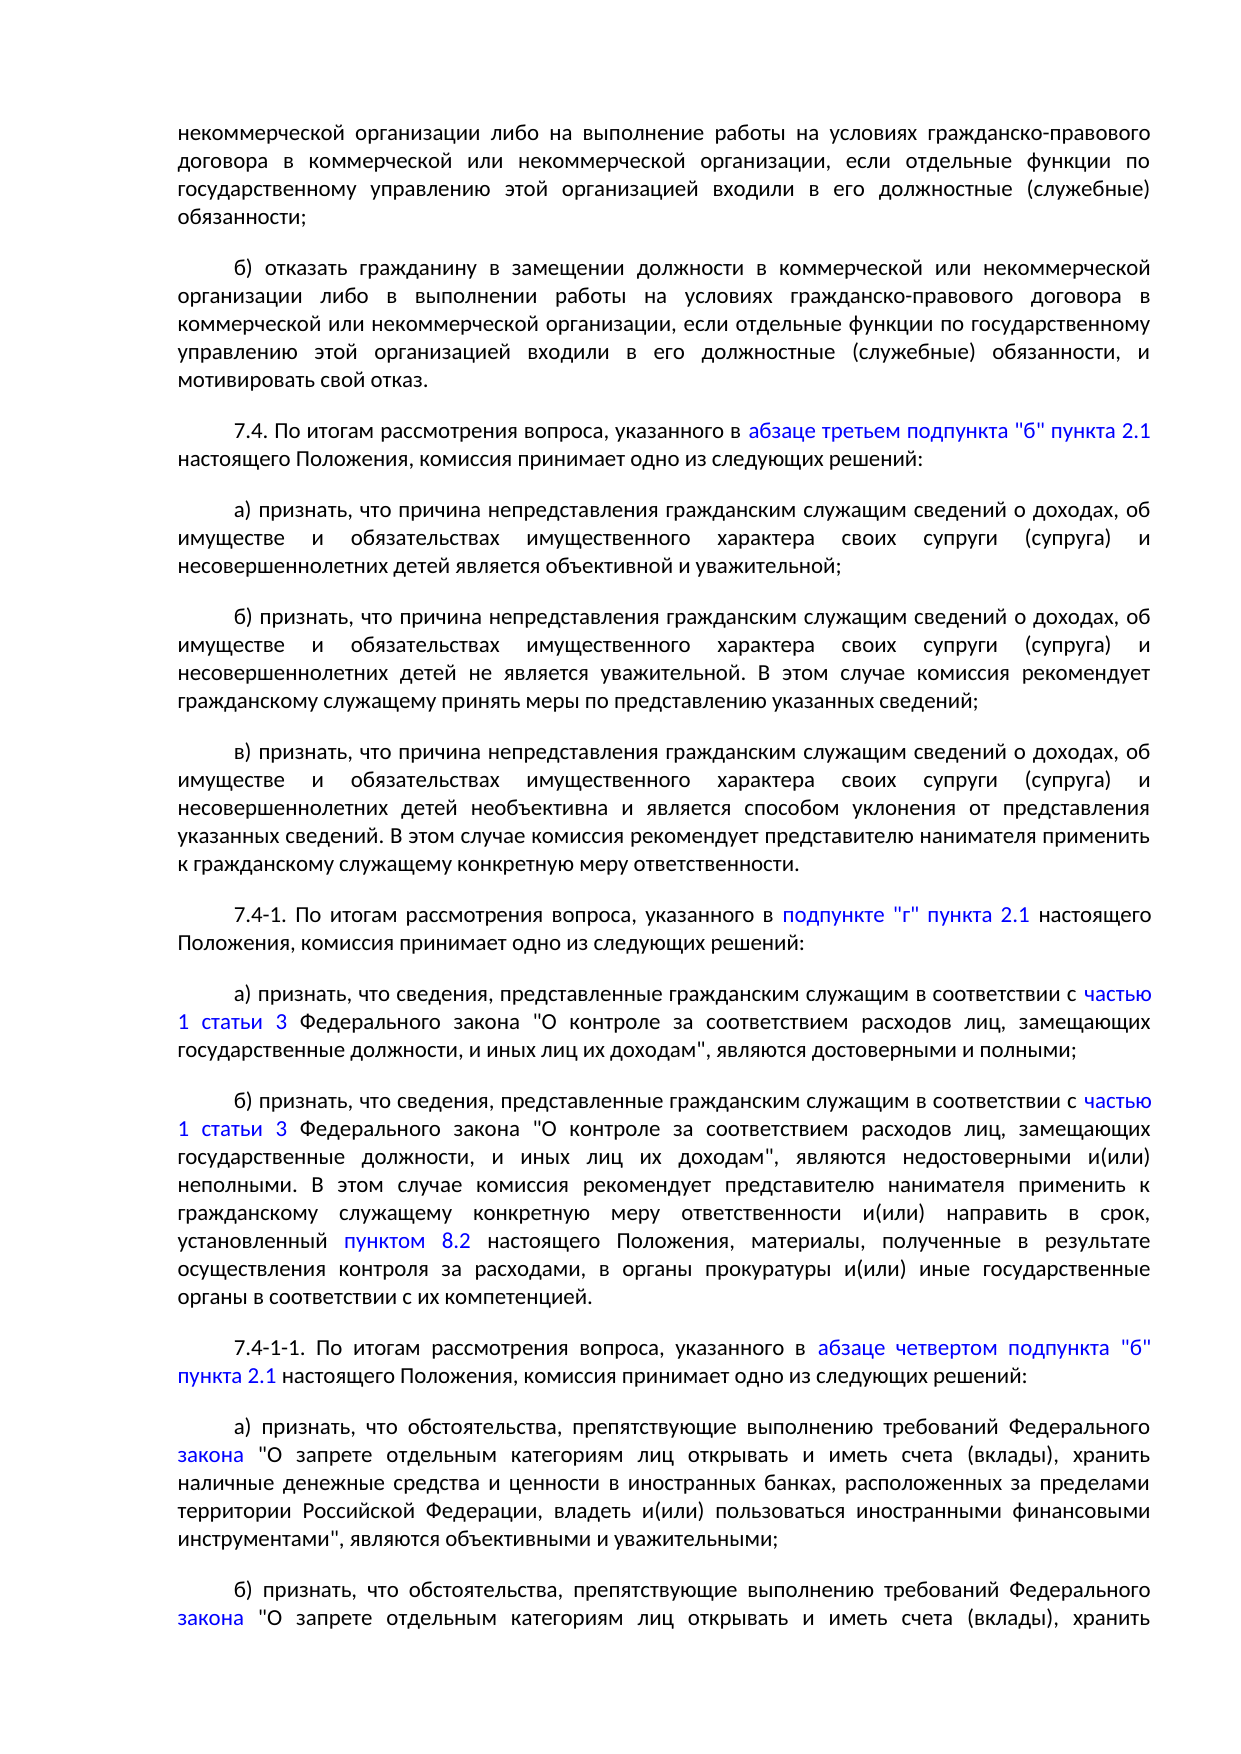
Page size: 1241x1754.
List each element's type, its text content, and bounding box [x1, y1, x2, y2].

text в) признать, что причина непредставления гражданским служащим сведений о доходах, об имуществе и обязательствах имущественного характера своих супруги (супруга) и несовершеннолетних детей необъективна и является способом уклонения от представления указанных сведений. В этом случае комиссия рекомендует представителю нанимателя применить к гражданскому служащему конкретную меру ответственности. [177, 737, 1152, 877]
text 7.4-1-1. По итогам рассмотрения вопроса, указанного в абзаце четвертом подпункта "б" пункта 2.1 настоящего Положения, комиссия принимает одно из следующих решений: [177, 1333, 1152, 1389]
text 7.4. По итогам рассмотрения вопроса, указанного в абзаце третьем подпункта "б" пункта 2.1 настоящего Положения, комиссия принимает одно из следующих решений: [177, 416, 1152, 472]
text б) признать, что причина непредставления гражданским служащим сведений о доходах, об имуществе и обязательствах имущественного характера своих супруги (супруга) и несовершеннолетних детей не является уважительной. В этом случае комиссия рекомендует гражданскому служащему принять меры по представлению указанных сведений; [177, 602, 1152, 714]
text а) признать, что сведения, представленные гражданским служащим в соответствии с частью 1 статьи 3 Федерального закона "О контроле за соответствием расходов лиц, замещающих государственные должности, и иных лиц их доходам", являются достоверными и полными; [177, 979, 1152, 1063]
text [177, 1575, 1152, 1631]
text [177, 118, 1152, 230]
text б) признать, что сведения, представленные гражданским служащим в соответствии с частью 1 статьи 3 Федерального закона "О контроле за соответствием расходов лиц, замещающих государственные должности, и иных лиц их доходам", являются недостоверными и(или) неполными. В этом случае комиссия рекомендует представителю нанимателя применить к гражданскому служащему конкретную меру ответственности и(или) направить в срок, установленный пунктом 8.2 настоящего Положения, материалы, полученные в результате осуществления контроля за расходами, в органы прокуратуры и(или) иные государственные органы в соответствии с их компетенцией. [177, 1086, 1152, 1310]
text а) признать, что причина непредставления гражданским служащим сведений о доходах, об имуществе и обязательствах имущественного характера своих супруги (супруга) и несовершеннолетних детей является объективной и уважительной; [177, 495, 1152, 579]
text а) признать, что обстоятельства, препятствующие выполнению требований Федерального закона "О запрете отдельным категориям лиц открывать и иметь счета (вклады), хранить наличные денежные средства и ценности в иностранных банках, расположенных за пределами территории Российской Федерации, владеть и(или) пользоваться иностранными финансовыми инструментами", являются объективными и уважительными; [177, 1412, 1152, 1552]
text 7.4-1. По итогам рассмотрения вопроса, указанного в подпункте "г" пункта 2.1 настоящего Положения, комиссия принимает одно из следующих решений: [177, 900, 1152, 956]
text б) отказать гражданину в замещении должности в коммерческой или некоммерческой организации либо в выполнении работы на условиях гражданско-правового договора в коммерческой или некоммерческой организации, если отдельные функции по государственному управлению этой организацией входили в его должностные (служебные) обязанности, и мотивировать свой отказ. [177, 253, 1152, 393]
